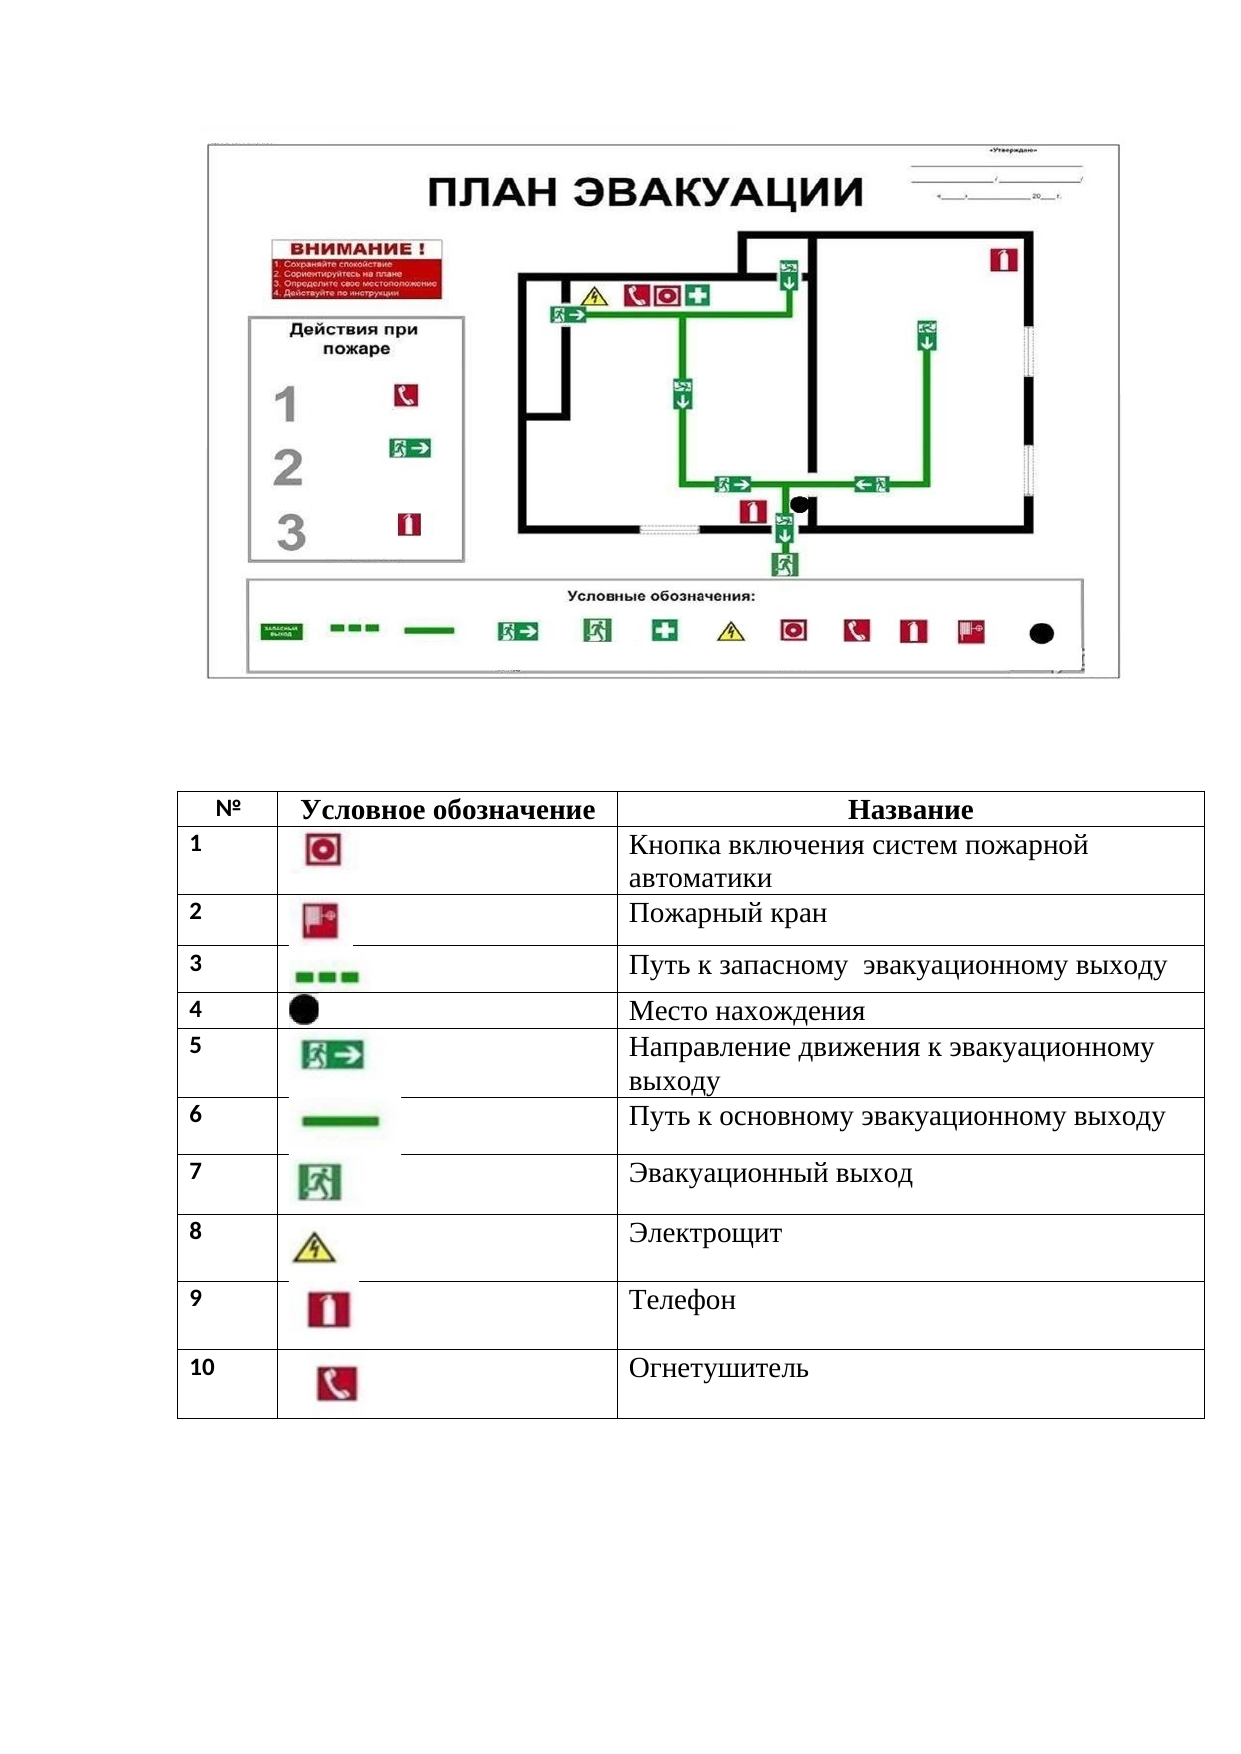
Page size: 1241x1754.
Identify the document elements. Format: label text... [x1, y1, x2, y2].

table_cell Пожарный кран [618, 895, 1204, 945]
table_cell 9 [178, 1282, 277, 1349]
table_cell Электрощит [618, 1215, 1204, 1281]
table_cell [319, 993, 617, 1028]
table_cell [278, 993, 288, 1028]
picture [288, 1097, 402, 1214]
table_cell [402, 1098, 617, 1154]
table_cell Кнопка включения систем пожарной автоматики [618, 827, 1204, 894]
table_cell 7 [178, 1155, 277, 1213]
table_cell [372, 946, 617, 992]
table_cell [278, 827, 617, 894]
table_cell 10 [178, 1350, 277, 1418]
table_cell 6 [178, 1098, 277, 1154]
table_cell [347, 1215, 617, 1281]
table_cell [364, 1155, 617, 1213]
table_cell [278, 895, 288, 945]
table_cell Направление движения к эвакуационному выходу [618, 1029, 1204, 1097]
table_cell 4 [178, 993, 277, 1028]
table_cell [278, 1029, 617, 1097]
table_cell Эвакуационный выход [618, 1155, 1204, 1213]
picture [288, 827, 360, 874]
table_cell [374, 1350, 617, 1418]
table_cell [278, 1350, 288, 1418]
table_cell [360, 1282, 617, 1349]
picture [288, 1029, 386, 1085]
table_cell 3 [178, 946, 277, 992]
table_cell Телефон [618, 1282, 1204, 1349]
table_cell [278, 1098, 288, 1154]
picture [288, 1350, 374, 1418]
table_cell 1 [178, 827, 277, 894]
table_cell Огнетушитель [618, 1350, 1204, 1418]
table_cell 5 [178, 1029, 277, 1097]
table_cell [278, 1282, 288, 1349]
picture [288, 993, 319, 1028]
table_cell 2 [178, 895, 277, 945]
picture [288, 895, 372, 992]
table_header Название [618, 792, 1204, 826]
table_header Условное обозначение [278, 792, 617, 826]
table_cell [278, 946, 288, 992]
table_cell Место нахождения [618, 993, 1204, 1028]
table_cell [353, 895, 617, 945]
table_cell [278, 1155, 288, 1213]
picture [288, 1215, 360, 1349]
table_header № [178, 792, 277, 826]
table_cell 8 [178, 1215, 277, 1281]
picture [175, 118, 1142, 690]
table_cell Путь к основному эвакуационному выходу [618, 1098, 1204, 1154]
table_cell Путь к запасному эвакуационному выходу [618, 946, 1204, 992]
table_cell [278, 1215, 288, 1281]
